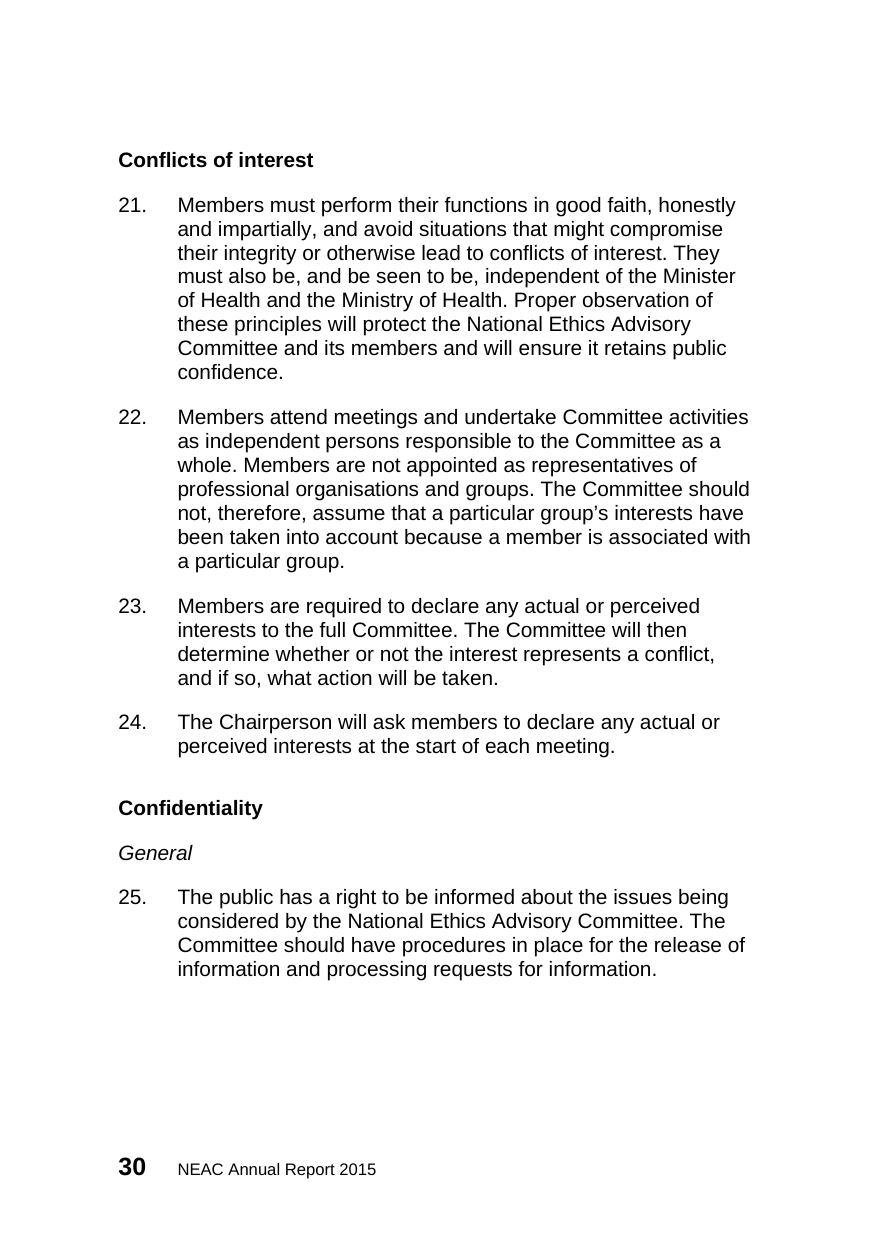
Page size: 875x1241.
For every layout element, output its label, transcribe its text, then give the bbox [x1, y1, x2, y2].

subtitle Confidentiality [118, 796, 756, 819]
subtitle General [118, 840, 756, 864]
text Members must perform their functions in good faith, honestly and impartially, and avoid situations that might compromise their integrity or otherwise lead to conflicts of interest. They must also be, and be seen to be, independent of the Minister of Health and the Ministry of Health. Proper observation of these principles will protect the National Ethics Advisory Committee and its members and will ensure it retains public confidence. [118, 192, 756, 384]
subtitle Conflicts of interest [118, 148, 756, 172]
text Members are required to declare any actual or perceived interests to the full Committee. The Committee will then determine whether or not the interest represents a conflict, and if so, what action will be taken. [118, 593, 756, 689]
text The public has a right to be informed about the issues being considered by the National Ethics Advisory Committee. The Committee should have procedures in place for the release of information and processing requests for information. [118, 885, 756, 981]
text Members attend meetings and undertake Committee activities as independent persons responsible to the Committee as a whole. Members are not appointed as representatives of professional organisations and groups. The Committee should not, therefore, assume that a particular group’s interests have been taken into account because a member is associated with a particular group. [118, 405, 756, 573]
text The Chairperson will ask members to declare any actual or perceived interests at the start of each meeting. [118, 710, 756, 758]
